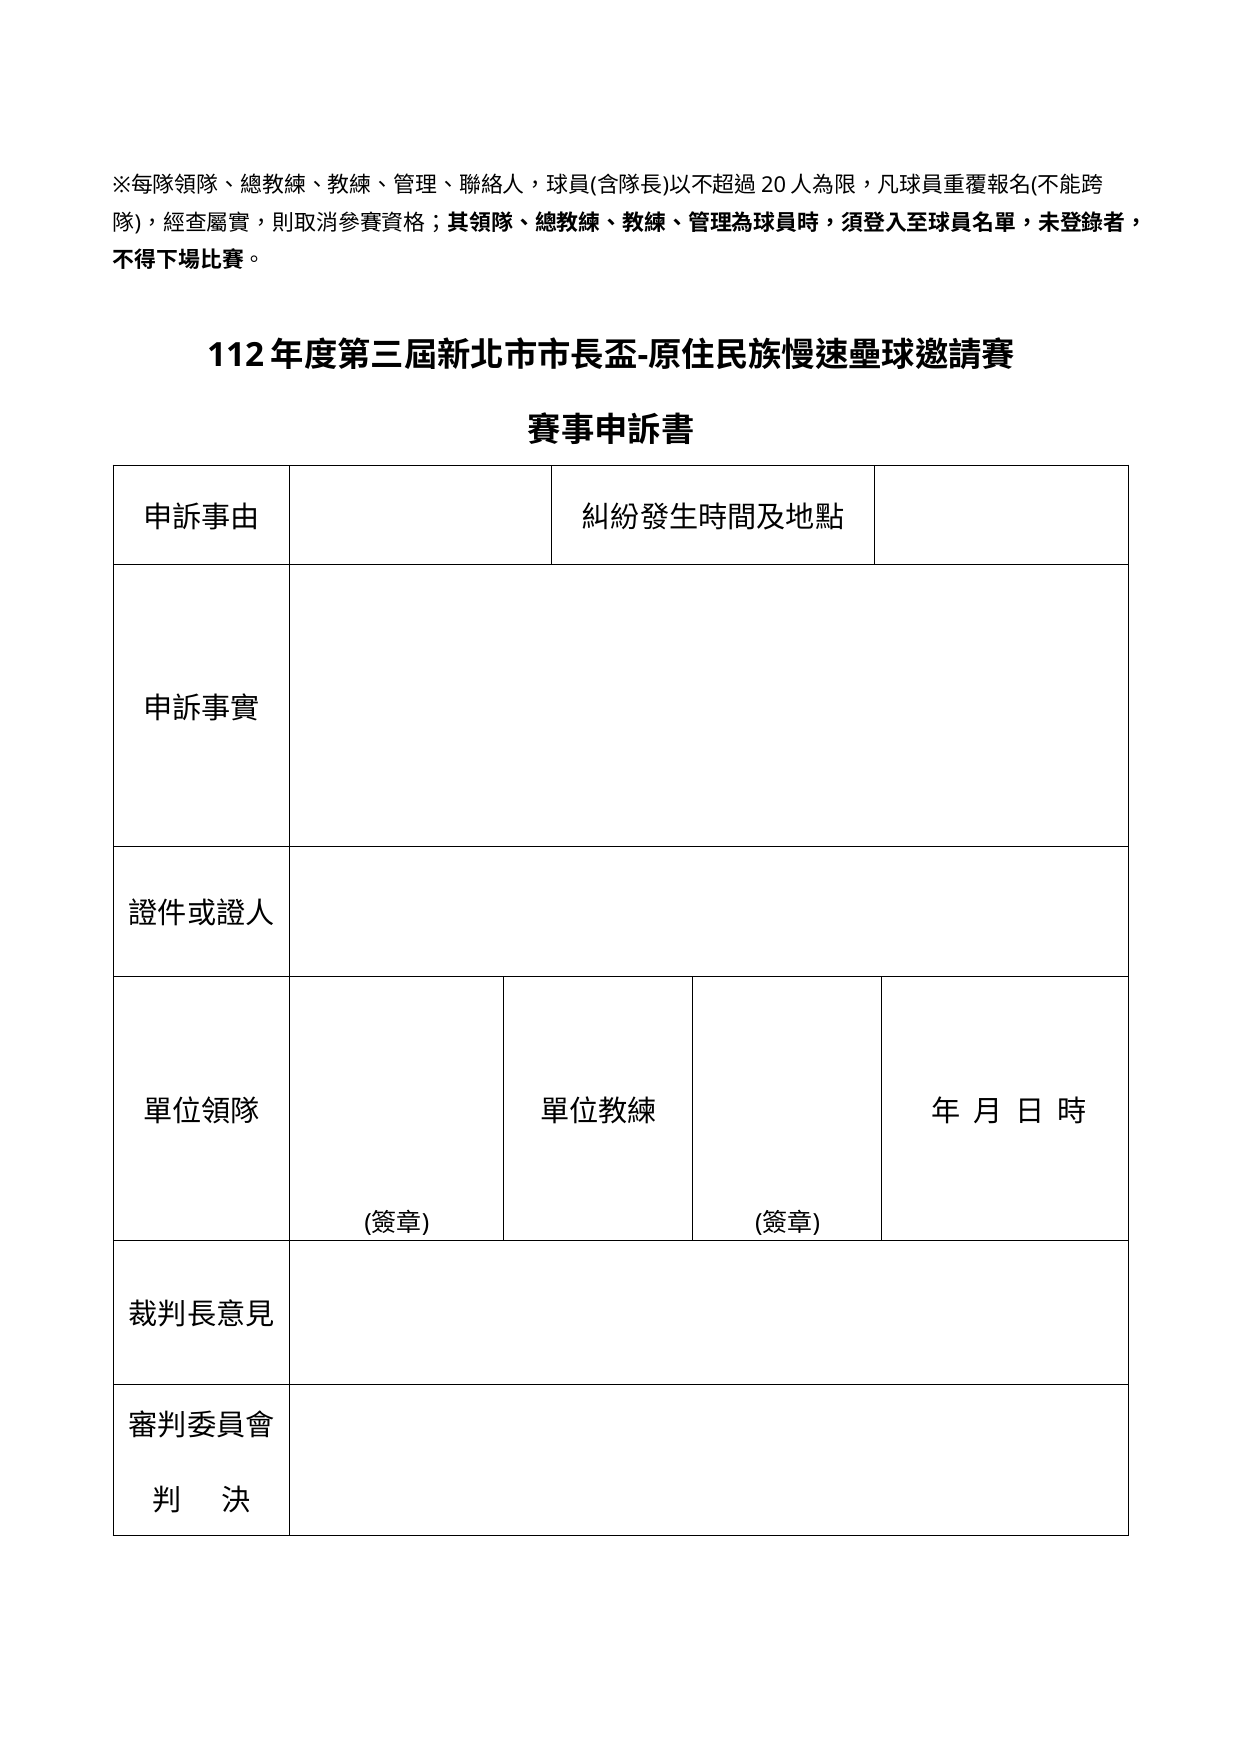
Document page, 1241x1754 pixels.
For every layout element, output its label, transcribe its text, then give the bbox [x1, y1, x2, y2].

table_cell 年 月 日 時 [882, 977, 1128, 1239]
table_cell 證件或證人 [114, 847, 289, 976]
table_header 糾紛發生時間及地點 [552, 466, 874, 564]
table_cell 單位教練 [504, 977, 692, 1239]
table_header [875, 466, 1128, 564]
table_cell (簽章) [693, 977, 881, 1239]
table_cell 單位領隊 [114, 977, 289, 1239]
table_cell 審判委員會判 決 [114, 1385, 289, 1535]
table_cell (簽章) [290, 977, 503, 1239]
table_cell [290, 1241, 1128, 1384]
table_cell [290, 1385, 1128, 1535]
table_cell [290, 565, 1128, 846]
text ※每隊領隊、總教練、教練、管理、聯絡人，球員(含隊長)以不超過20人為限，凡球員重覆報名(不能跨隊)，經查屬實，則取消參賽資格；其領隊、總教練、教練、管理為球員時，須登入至球員名單，未登錄者，不得下場比賽。 [112, 164, 1128, 277]
table_cell 申訴事實 [114, 565, 289, 846]
table_header [290, 466, 551, 564]
text 112年度第三屆新北市市長盃-原住民族慢速壘球邀請賽 賽事申訴書 [94, 314, 1128, 464]
table_cell [290, 847, 1128, 976]
table_header 申訴事由 [114, 466, 289, 564]
table_cell 裁判長意見 [114, 1241, 289, 1384]
